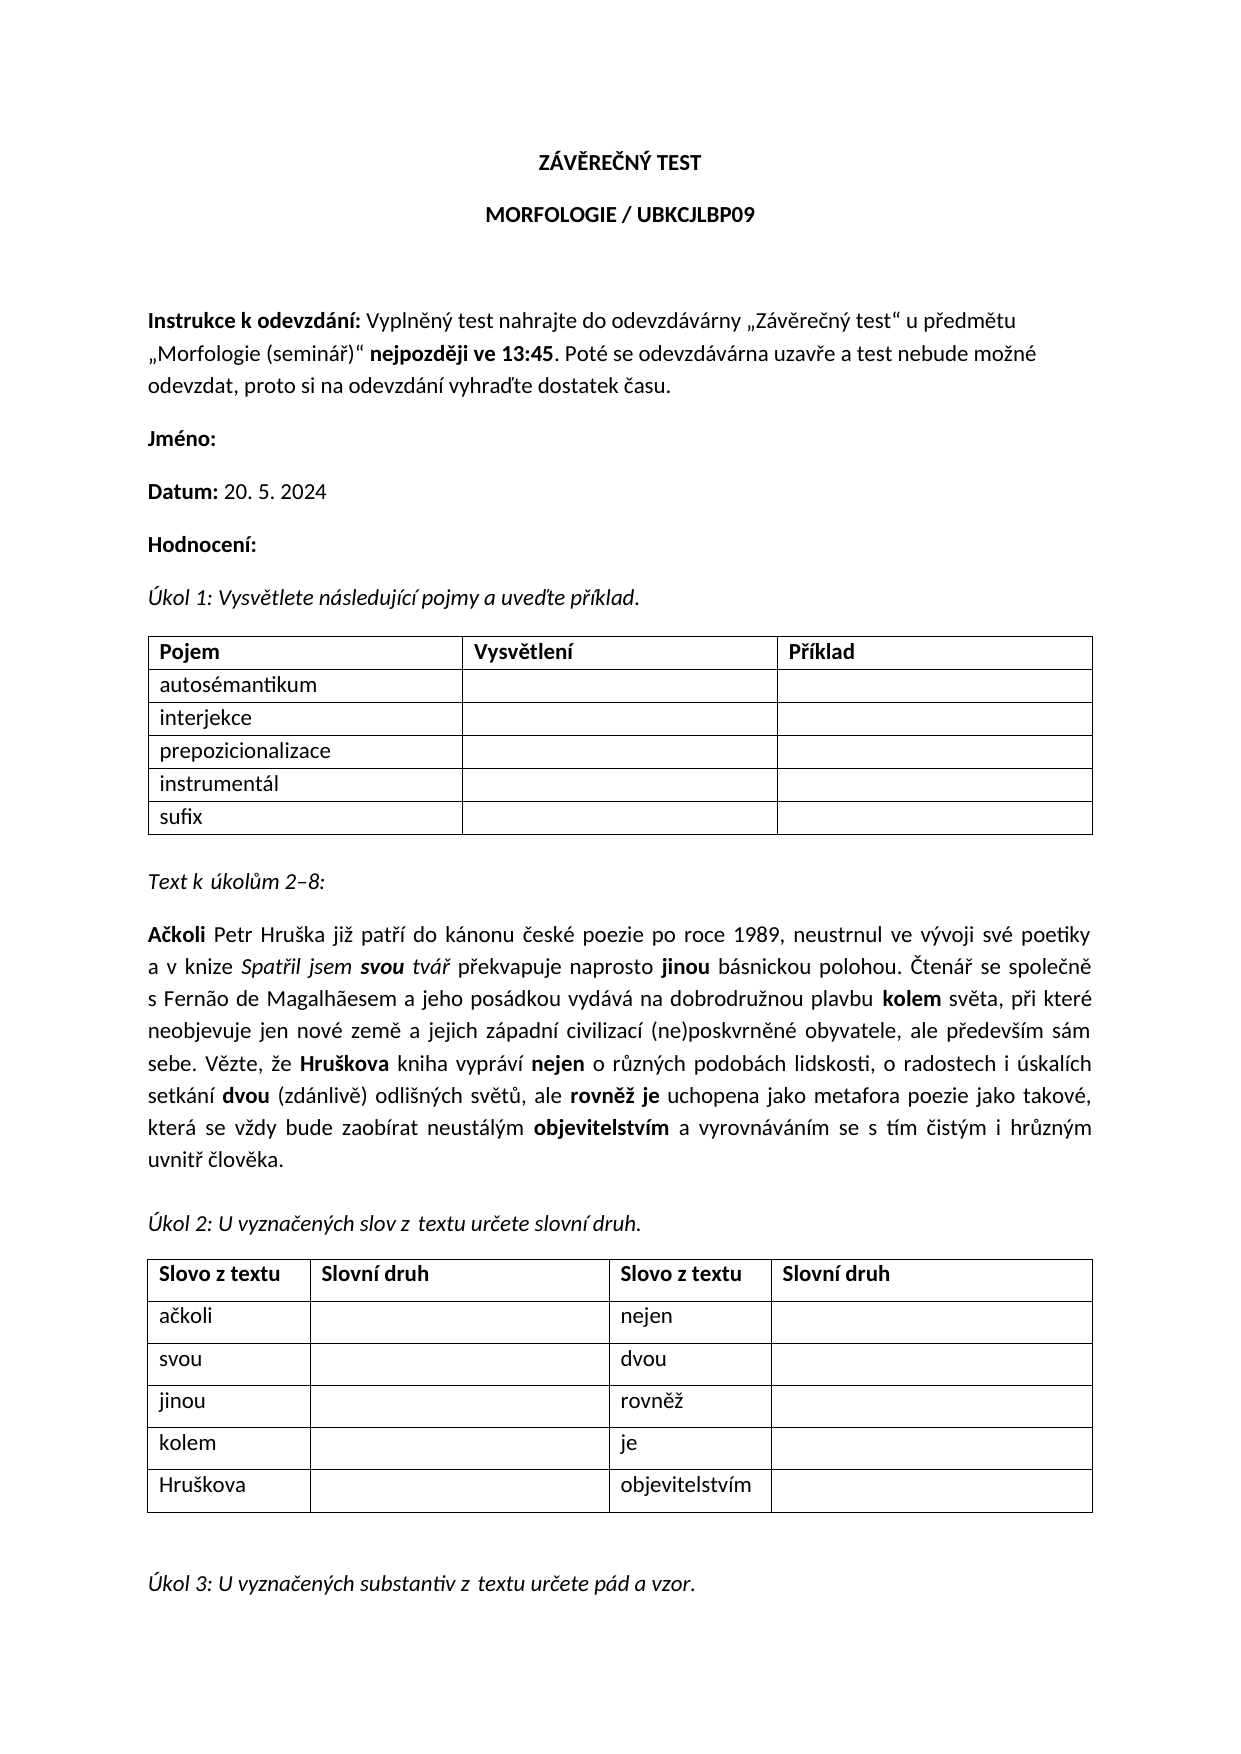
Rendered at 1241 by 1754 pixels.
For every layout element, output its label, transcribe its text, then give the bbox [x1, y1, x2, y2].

table_cell [463, 769, 777, 801]
table_cell Hruškova [148, 1470, 310, 1512]
text Úkol 2: U vyznačených slov z textu určete slovní druh. [148, 1209, 1093, 1238]
table_cell jinou [148, 1386, 310, 1427]
table_cell [772, 1344, 1092, 1385]
table_cell interjekce [149, 703, 462, 735]
table_cell [463, 802, 777, 834]
table_cell [311, 1470, 609, 1512]
text Text k úkolům 2–8: [148, 867, 1093, 895]
text ZÁVĚREČNÝ TEST [148, 148, 1093, 176]
table_cell sufix [149, 802, 462, 834]
table_cell prepozicionalizace [149, 736, 462, 768]
table_header Vysvětlení [463, 637, 777, 669]
text Úkol 1: Vysvětlete následující pojmy a uveďte příklad. [148, 583, 1093, 611]
table_cell instrumentál [149, 769, 462, 801]
text MORFOLOGIE / UBKCJLBP09 [148, 201, 1093, 229]
table_cell [463, 736, 777, 768]
table_header Slovní druh [772, 1260, 1092, 1301]
table_cell [772, 1386, 1092, 1427]
table_cell [463, 670, 777, 702]
table_cell [778, 769, 1092, 801]
table_header Příklad [778, 637, 1092, 669]
table_cell rovněž [610, 1386, 771, 1427]
table_cell [772, 1302, 1092, 1343]
table_cell [311, 1302, 609, 1343]
table_cell [778, 703, 1092, 735]
table_cell [778, 670, 1092, 702]
text Úkol 3: U vyznačených substantiv z textu určete pád a vzor. [148, 1569, 1093, 1597]
table_cell objevitelstvím [610, 1470, 771, 1512]
table_cell [772, 1470, 1092, 1512]
table_cell kolem [148, 1428, 310, 1469]
table_cell [463, 703, 777, 735]
table_cell [772, 1428, 1092, 1469]
table_header Slovo z textu [610, 1260, 771, 1301]
text Jméno: [148, 424, 1093, 452]
table_header Slovo z textu [148, 1260, 310, 1301]
table_cell autosémantikum [149, 670, 462, 702]
text Ačkoli Petr Hruška již patří do kánonu české poezie po roce 1989, neustrnul ve vývoji své poetiky a v knize Spatřil jsem svou tvář překvapuje naprosto jinou básnickou polohou. Čtenář se společně s Fernão de Magalhãesem a jeho posádkou vydává na dobrodružnou plavbu kolem světa, při které neobjevuje jen nové země a jejich západní civilizací (ne)poskvrněné obyvatele, ale především sám sebe. Vězte, že Hruškova kniha vypráví nejen o různých podobách lidskosti, o radostech i úskalích setkání dvou (zdánlivě) odlišných světů, ale rovněž je uchopena jako metafora poezie jako takové, která se vždy bude zaobírat neustálým objevitelstvím a vyrovnáváním se s tím čistým i hrůzným uvnitř člověka. [148, 920, 1093, 1173]
table_header Slovní druh [311, 1260, 609, 1301]
table_cell nejen [610, 1302, 771, 1343]
text Hodnocení: [148, 530, 1093, 558]
table_cell ačkoli [148, 1302, 310, 1343]
table_cell [778, 736, 1092, 768]
table_cell je [610, 1428, 771, 1469]
table_cell svou [148, 1344, 310, 1385]
table_cell [311, 1386, 609, 1427]
table_header Pojem [149, 637, 462, 669]
table_cell [778, 802, 1092, 834]
text Datum: 20. 5. 2024 [148, 477, 1093, 505]
text Instrukce k odevzdání: Vyplněný test nahrajte do odevzdávárny „Závěrečný test“ u předmětu „Morfologie (seminář)“ nejpozději ve 13:45. Poté se odevzdávárna uzavře a test nebude možné odevzdat, proto si na odevzdání vyhraďte dostatek času. [148, 307, 1093, 399]
table_cell dvou [610, 1344, 771, 1385]
table_cell [311, 1344, 609, 1385]
table_cell [311, 1428, 609, 1469]
